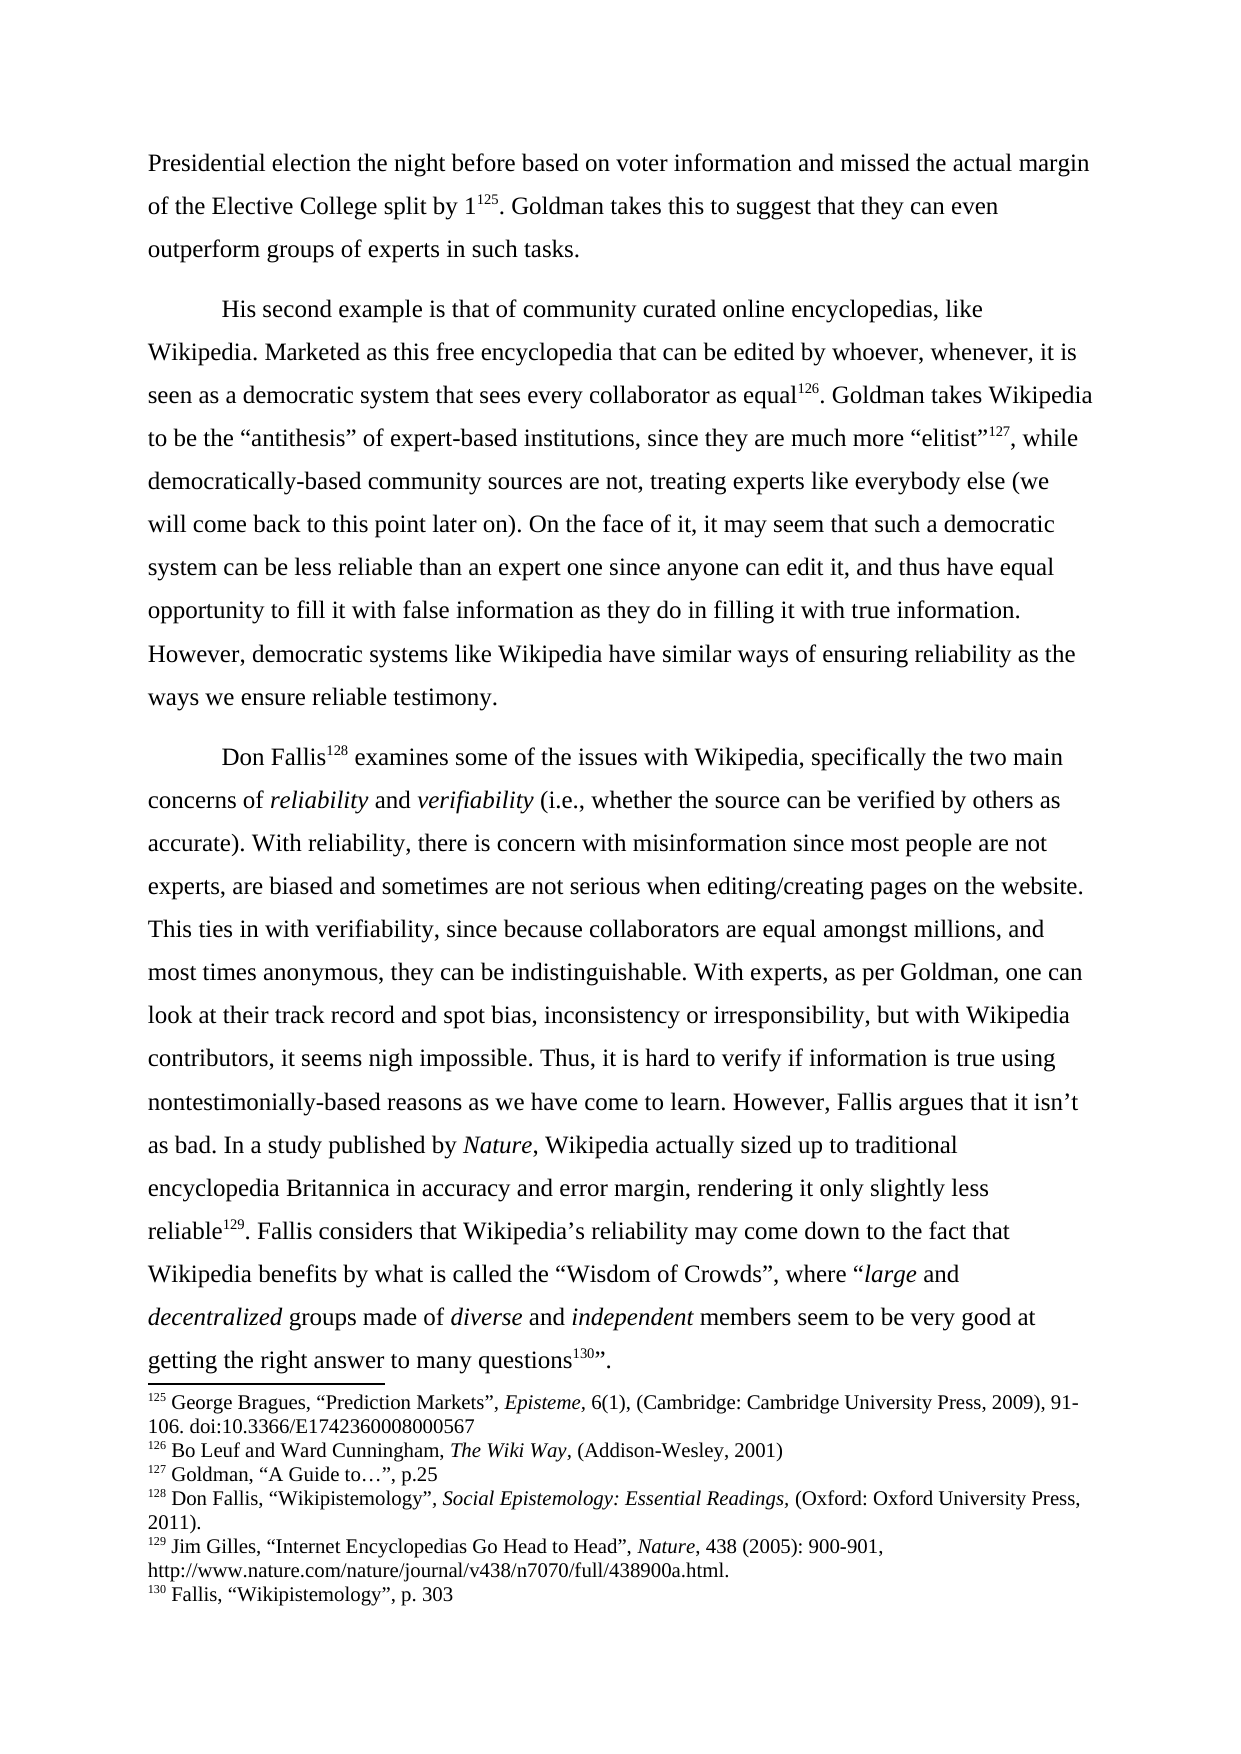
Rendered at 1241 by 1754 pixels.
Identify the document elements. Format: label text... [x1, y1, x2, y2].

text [148, 148, 1093, 263]
text His second example is that of community curated online encyclopedias, like Wikipedia. Marketed as this free encyclopedia that can be edited by whoever, whenever, it is seen as a democratic system that sees every collaborator as equal. Goldman takes Wikipedia to be the “antithesis” of expert-based institutions, since they are much more “elitist”, while democratically-based community sources are not, treating experts like everybody else (we will come back to this point later on). On the face of it, it may seem that such a democratic system can be less reliable than an expert one since anyone can edit it, and thus have equal opportunity to fill it with false information as they do in filling it with true information. However, democratic systems like Wikipedia have similar ways of ensuring reliability as the ways we ensure reliable testimony. [148, 294, 1093, 711]
text Don Fallis examines some of the issues with Wikipedia, specifically the two main concerns of reliability and verifiability (i.e., whether the source can be verified by others as accurate). With reliability, there is concern with misinformation since most people are not experts, are biased and sometimes are not serious when editing/creating pages on the website. This ties in with verifiability, since because collaborators are equal amongst millions, and most times anonymous, they can be indistinguishable. With experts, as per Goldman, one can look at their track record and spot bias, inconsistency or irresponsibility, but with Wikipedia contributors, it seems nigh impossible. Thus, it is hard to verify if information is true using nontestimonially-based reasons as we have come to learn. However, Fallis argues that it isn’t as bad. In a study published by Nature, Wikipedia actually sized up to traditional encyclopedia Britannica in accuracy and error margin, rendering it only slightly less reliable. Fallis considers that Wikipedia’s reliability may come down to the fact that Wikipedia benefits by what is called the “Wisdom of Crowds”, where “large and decentralized groups made of diverse and independent members seem to be very good at getting the right answer to many questions”. [148, 742, 1093, 1374]
